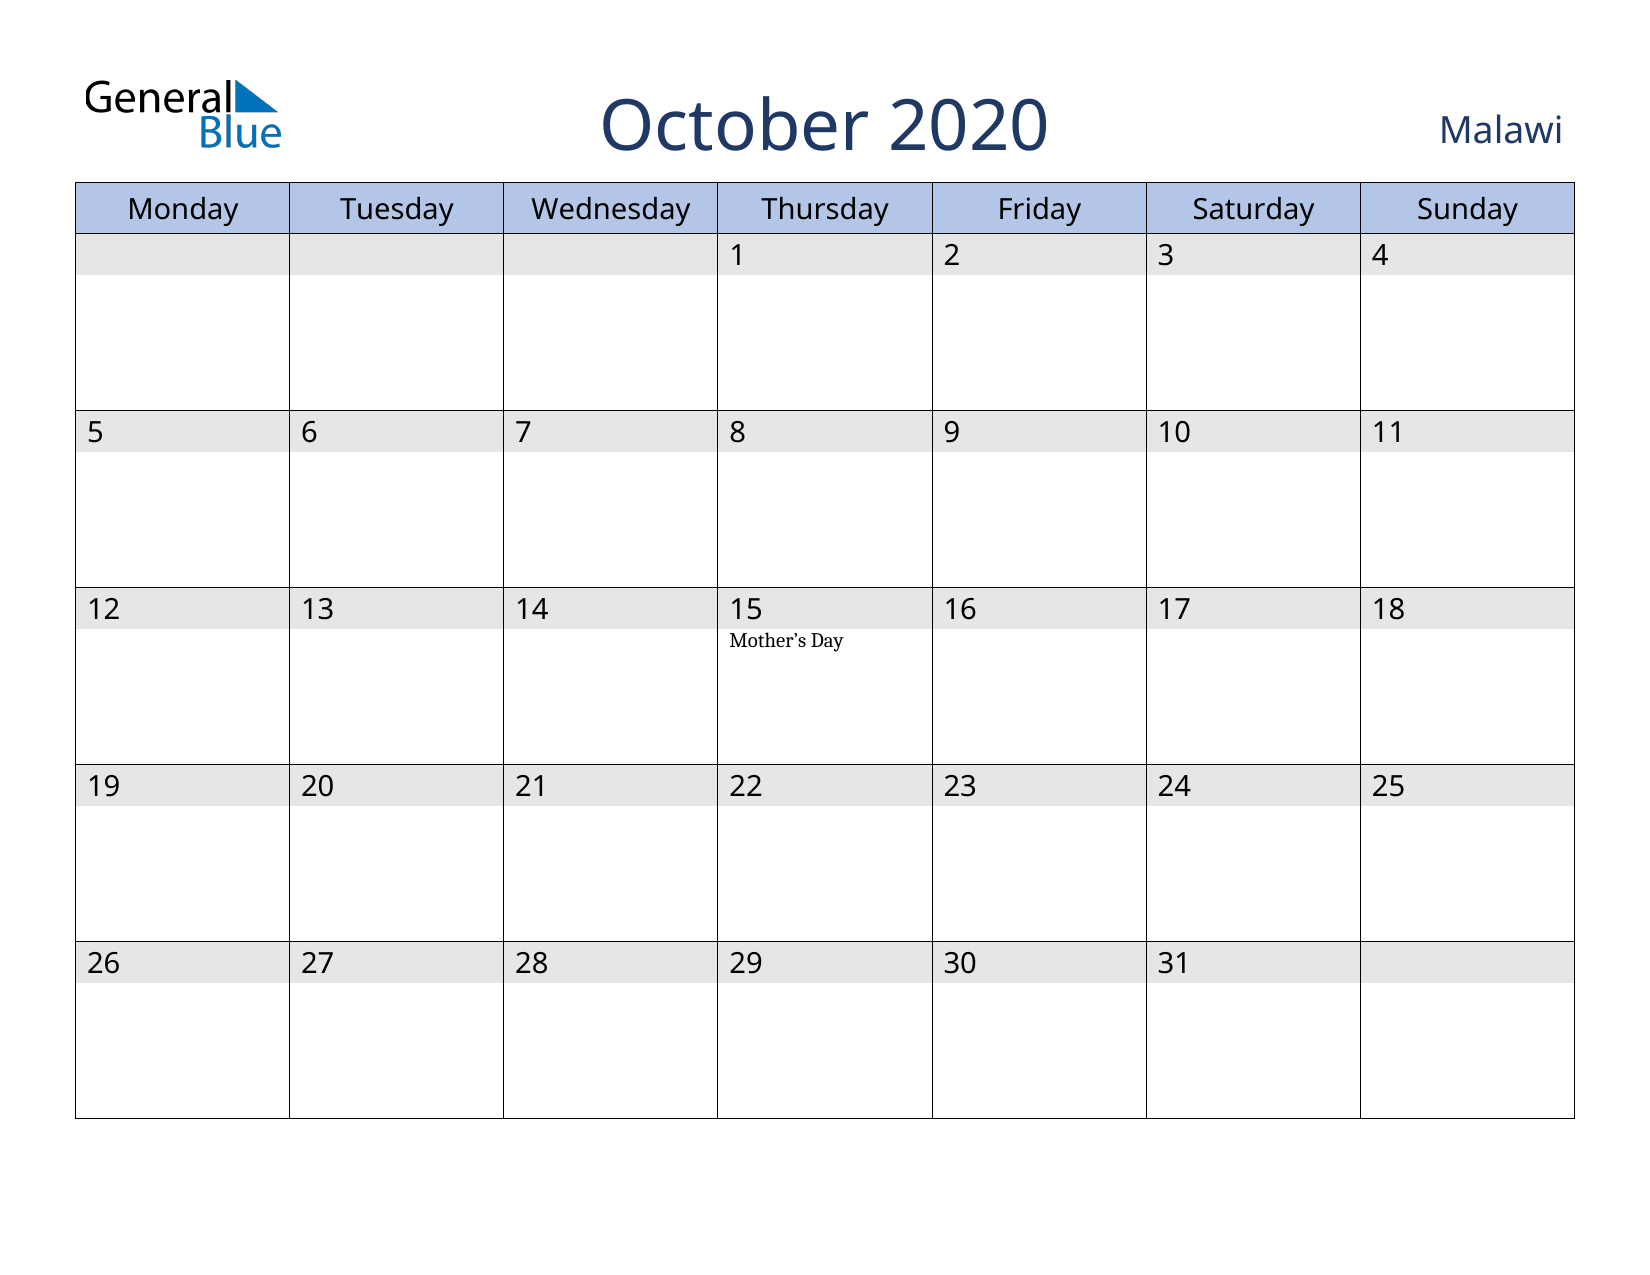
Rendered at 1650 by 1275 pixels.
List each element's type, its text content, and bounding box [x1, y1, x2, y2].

table_cell [1147, 806, 1360, 941]
table_cell [290, 234, 503, 275]
table_cell 20 [290, 765, 503, 806]
table_cell [1147, 275, 1360, 410]
table_cell [718, 806, 932, 941]
table_cell [1361, 983, 1574, 1118]
table_cell Friday [933, 183, 1146, 233]
table_cell [504, 275, 717, 410]
table_header October 2020 [504, 75, 1146, 182]
table_cell Monday [76, 183, 289, 233]
table_cell [290, 806, 503, 941]
table_cell [1147, 452, 1360, 587]
table_header [76, 75, 503, 182]
table_cell [1361, 942, 1574, 983]
table_cell 4 [1361, 234, 1574, 275]
table_cell [504, 234, 717, 275]
table_cell 12 [76, 588, 289, 629]
table_cell 10 [1147, 411, 1360, 452]
table_cell [1147, 983, 1360, 1118]
table_cell [1361, 452, 1574, 587]
table_header Malawi [1146, 75, 1574, 182]
table_cell 26 [76, 942, 289, 983]
table_cell Tuesday [290, 183, 503, 233]
table_cell [504, 806, 717, 941]
table_cell Sunday [1361, 183, 1574, 233]
table_cell [933, 629, 1146, 764]
table_cell 8 [718, 411, 932, 452]
table_cell [76, 806, 289, 941]
table_cell [76, 234, 289, 275]
table_cell 22 [718, 765, 932, 806]
table_cell 19 [76, 765, 289, 806]
table_cell [76, 452, 289, 587]
table_cell 31 [1147, 942, 1360, 983]
table_cell [76, 983, 289, 1118]
table_cell [504, 452, 717, 587]
table_cell 2 [933, 234, 1146, 275]
table_cell 5 [76, 411, 289, 452]
table_cell [933, 275, 1146, 410]
table_cell Saturday [1147, 183, 1360, 233]
table_cell [718, 452, 932, 587]
table_cell 11 [1361, 411, 1574, 452]
table_cell [290, 629, 503, 764]
table_cell 7 [504, 411, 717, 452]
table_cell [76, 629, 289, 764]
table_cell [1361, 629, 1574, 764]
table_cell [718, 275, 932, 410]
table_cell [718, 983, 932, 1118]
table_cell 21 [504, 765, 717, 806]
table_cell [76, 275, 289, 410]
table_cell 6 [290, 411, 503, 452]
table_cell [504, 983, 717, 1118]
table_cell 25 [1361, 765, 1574, 806]
table_cell [1361, 806, 1574, 941]
picture [86, 80, 281, 148]
table_cell 23 [933, 765, 1146, 806]
table_cell [290, 275, 503, 410]
table_cell [290, 983, 503, 1118]
table_cell 24 [1147, 765, 1360, 806]
table_cell 29 [718, 942, 932, 983]
table_cell 16 [933, 588, 1146, 629]
table_cell [1147, 629, 1360, 764]
table_cell Thursday [718, 183, 932, 233]
table_cell 14 [504, 588, 717, 629]
table_cell 3 [1147, 234, 1360, 275]
table_cell [933, 806, 1146, 941]
table_cell 30 [933, 942, 1146, 983]
table_cell [290, 452, 503, 587]
table_cell [933, 983, 1146, 1118]
table_cell 15 [718, 588, 932, 629]
table_cell 18 [1361, 588, 1574, 629]
table_cell 1 [718, 234, 932, 275]
table_cell 13 [290, 588, 503, 629]
table_cell [504, 629, 717, 764]
table_cell 27 [290, 942, 503, 983]
table_cell Wednesday [504, 183, 717, 233]
table_cell 9 [933, 411, 1146, 452]
table_cell 28 [504, 942, 717, 983]
table_cell Mother’s Day [718, 629, 932, 764]
table_cell [1361, 275, 1574, 410]
table_cell 17 [1147, 588, 1360, 629]
table_cell [933, 452, 1146, 587]
